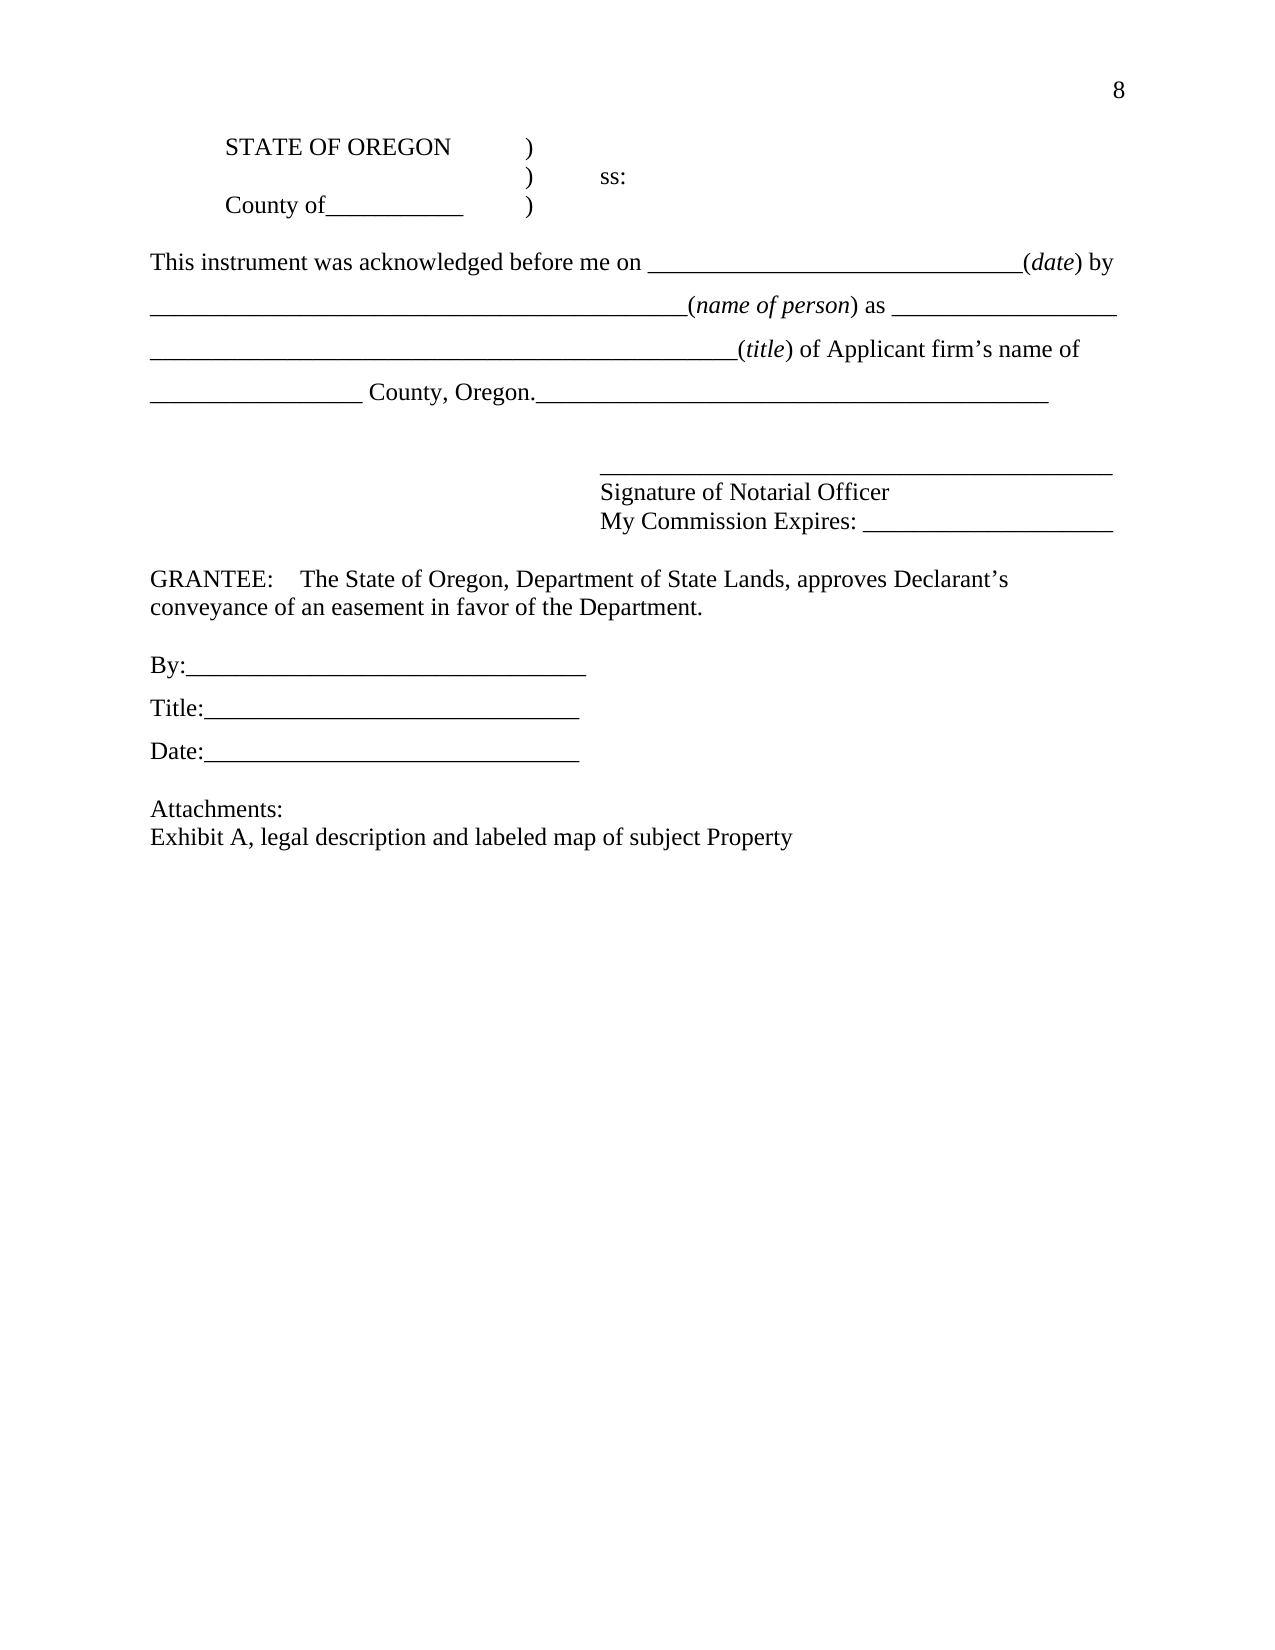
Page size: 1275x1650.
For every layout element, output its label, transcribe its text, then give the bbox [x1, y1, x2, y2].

text Date:______________________________ [150, 736, 1125, 765]
text _________________________________________ [150, 449, 1125, 477]
text _______________________________________________(title) of Applicant firm’s name of _________________ County, Oregon._________________________________________ [150, 334, 1125, 406]
text This instrument was acknowledged before me on ______________________________(date) by [150, 247, 1125, 276]
text Signature of Notarial Officer [525, 477, 1125, 506]
text By:________________________________ [150, 650, 1125, 679]
text Attachments: [150, 794, 1125, 822]
text ___________________________________________(name of person) as __________________ [150, 291, 1125, 319]
text ) ss: [150, 161, 1125, 190]
text Exhibit A, legal description and labeled map of subject Property [150, 822, 1125, 851]
text My Commission Expires: ____________________ [525, 506, 1125, 535]
text Title:______________________________ [150, 693, 1125, 722]
text STATE OF OREGON ) [150, 132, 1125, 161]
text County of___________ ) [150, 190, 1125, 219]
text GRANTEE: The State of Oregon, Department of State Lands, approves Declarant’s conveyance of an easement in favor of the Department. [150, 564, 1125, 621]
